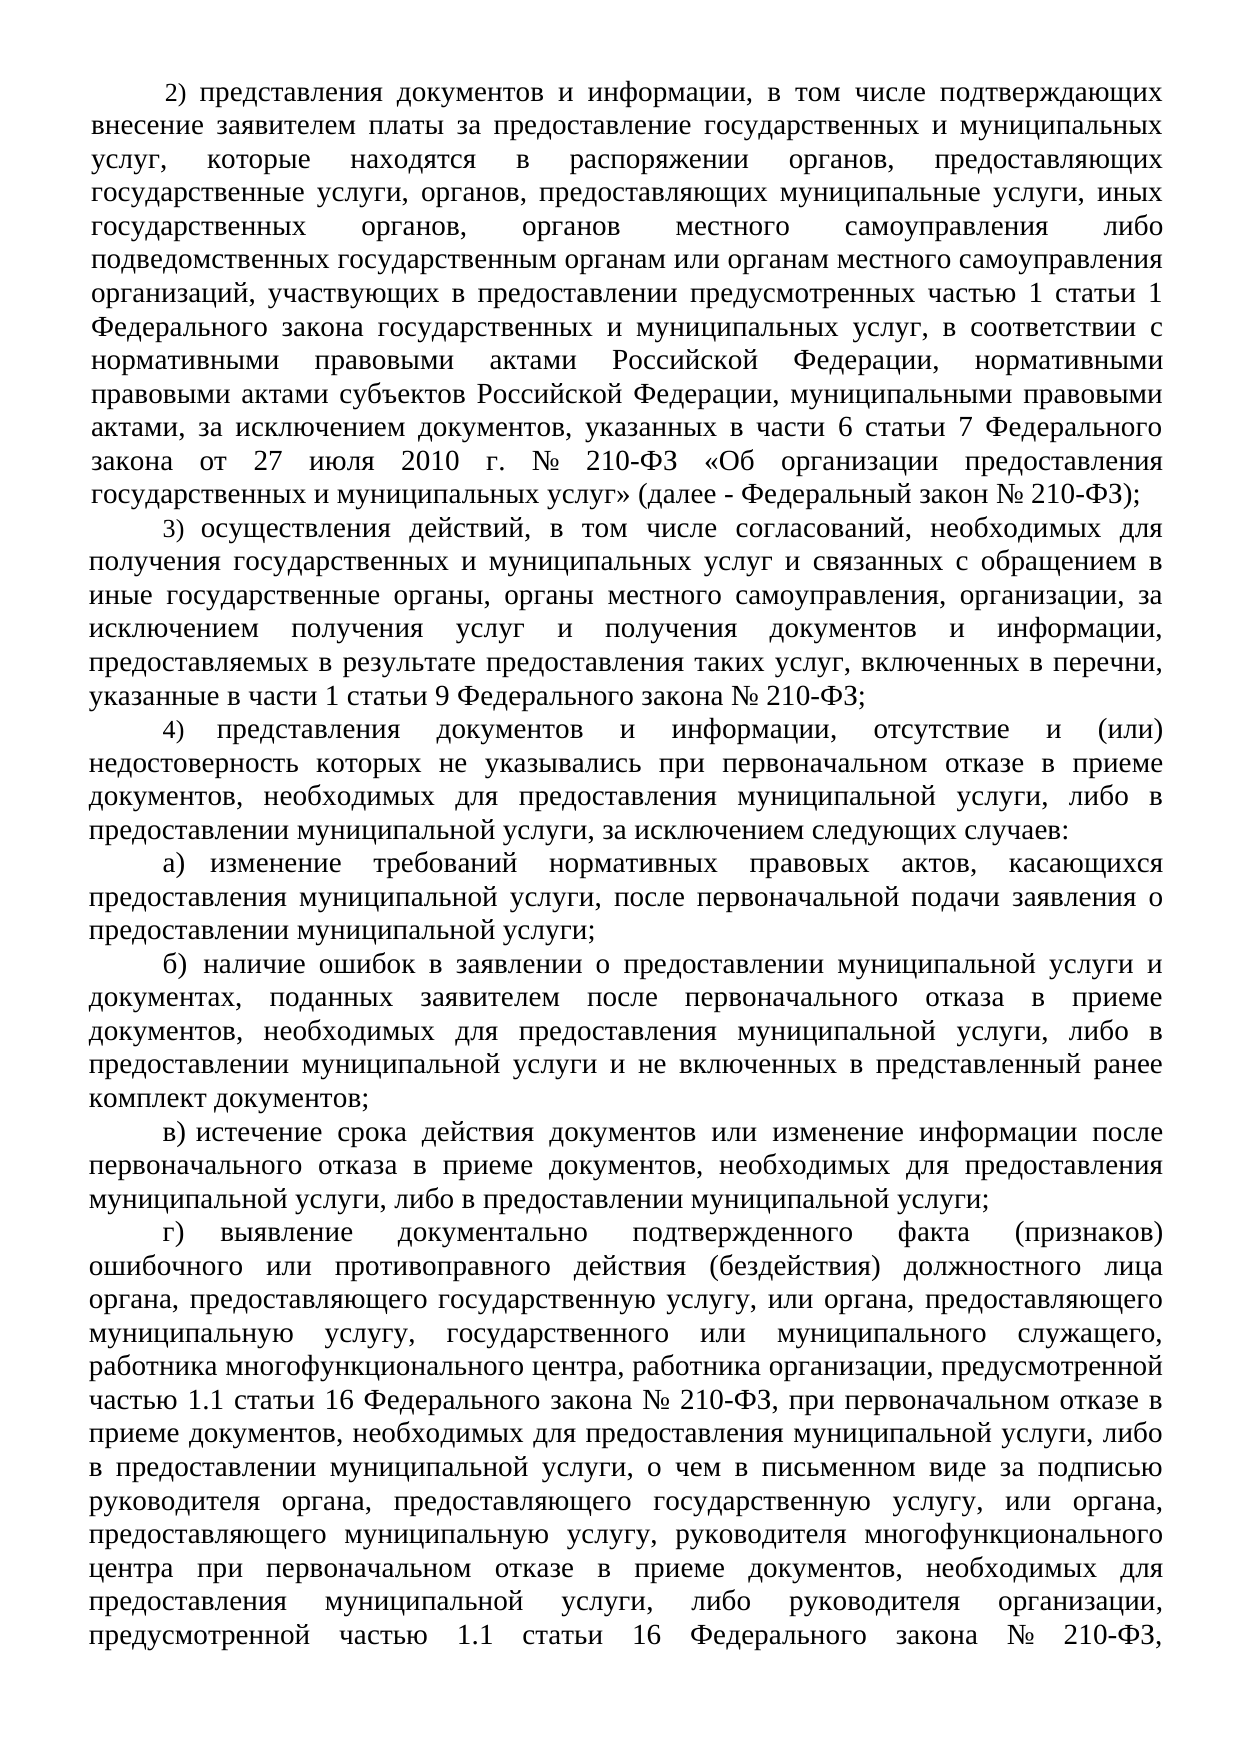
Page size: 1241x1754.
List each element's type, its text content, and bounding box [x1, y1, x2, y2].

text в) истечение срока действия документов или изменение информации после первоначального отказа в приеме документов, необходимых для предоставления муниципальной услуги, либо в предоставлении муниципальной услуги; [89, 1114, 1164, 1214]
list представления документов и информации, в том числе подтверждающих внесение заявителем платы за предоставление государственных и муниципальных услуг, которые находятся в распоряжении органов, предоставляющих государственные услуги, органов, предоставляющих муниципальные услуги, иных государственных органов, органов местного самоуправления либо подведомственных государственным органам или органам местного самоуправления организаций, участвующих в предоставлении предусмотренных частью 1 статьи 1 Федерального закона государственных и муниципальных услуг, в соответствии с нормативными правовыми актами Российской Федерации, нормативными правовыми актами субъектов Российской Федерации, муниципальными правовыми актами, за исключением документов, указанных в части 6 статьи 7 Федерального закона от 27 июля 2010 г. № 210-ФЗ «Об организации предоставления государственных и муниципальных услуг» (далее - Федеральный закон № 210-ФЗ); [91, 74, 1164, 510]
list представления документов и информации, отсутствие и (или) недостоверность которых не указывались при первоначальном отказе в приеме документов, необходимых для предоставления муниципальной услуги, либо в предоставлении муниципальной услуги, за исключением следующих случаев: [89, 711, 1164, 845]
text б) наличие ошибок в заявлении о предоставлении муниципальной услуги и документах, поданных заявителем после первоначального отказа в приеме документов, необходимых для предоставления муниципальной услуги, либо в предоставлении муниципальной услуги и не включенных в представленный ранее комплект документов; [89, 946, 1164, 1114]
list осуществления действий, в том числе согласований, необходимых для получения государственных и муниципальных услуг и связанных с обращением в иные государственные органы, органы местного самоуправления, организации, за исключением получения услуг и получения документов и информации, предоставляемых в результате предоставления таких услуг, включенных в перечни, указанные в части 1 статьи 9 Федерального закона № 210-ФЗ; [89, 510, 1164, 711]
text а) изменение требований нормативных правовых актов, касающихся предоставления муниципальной услуги, после первоначальной подачи заявления о предоставлении муниципальной услуги; [89, 845, 1164, 946]
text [89, 1214, 1164, 1650]
